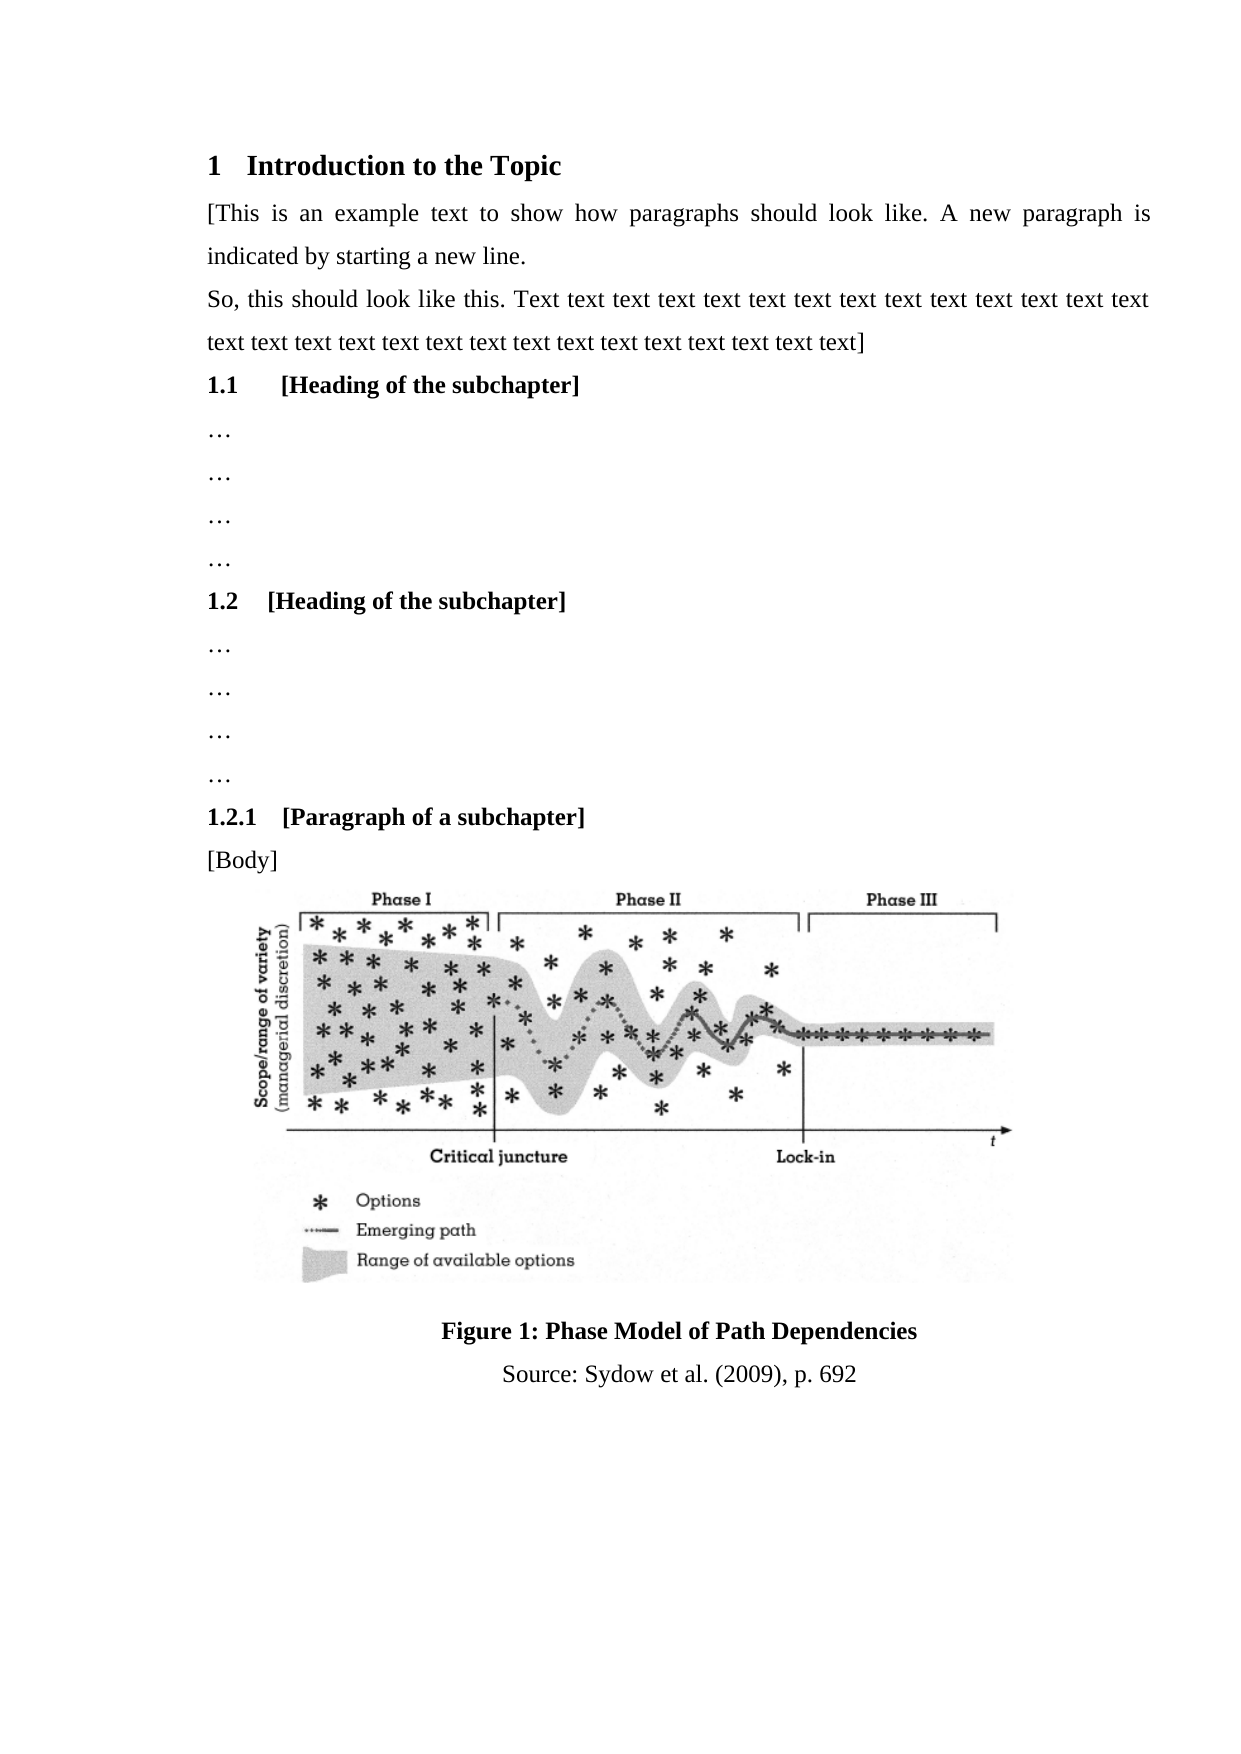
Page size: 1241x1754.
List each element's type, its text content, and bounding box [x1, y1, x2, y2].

text … [207, 716, 1152, 744]
subtitle Introduction to the Topic [207, 148, 1152, 181]
text … [207, 414, 1152, 442]
subtitle [Heading of the subchapter] [207, 371, 1152, 399]
text … [207, 672, 1152, 701]
text … [207, 543, 1152, 572]
text Source: Sydow et al. (2009), p. 692 [207, 1359, 1152, 1388]
subtitle [Paragraph of a subchapter] [207, 802, 1152, 831]
text … [207, 457, 1152, 486]
text … [207, 629, 1152, 658]
subtitle [Heading of the subchapter] [207, 586, 1152, 615]
text … [207, 759, 1152, 787]
text … [207, 500, 1152, 529]
text [This is an example text to show how paragraphs should look like. A new paragraph is indicated by starting a new line. [207, 198, 1152, 270]
text [Body] [207, 845, 1152, 874]
text So, this should look like this. Text text text text text text text text text text text text text text text text text text text text text text text text text text text text text] [207, 284, 1152, 356]
text Figure 1: Phase Model of Path Dependencies [207, 1316, 1152, 1344]
